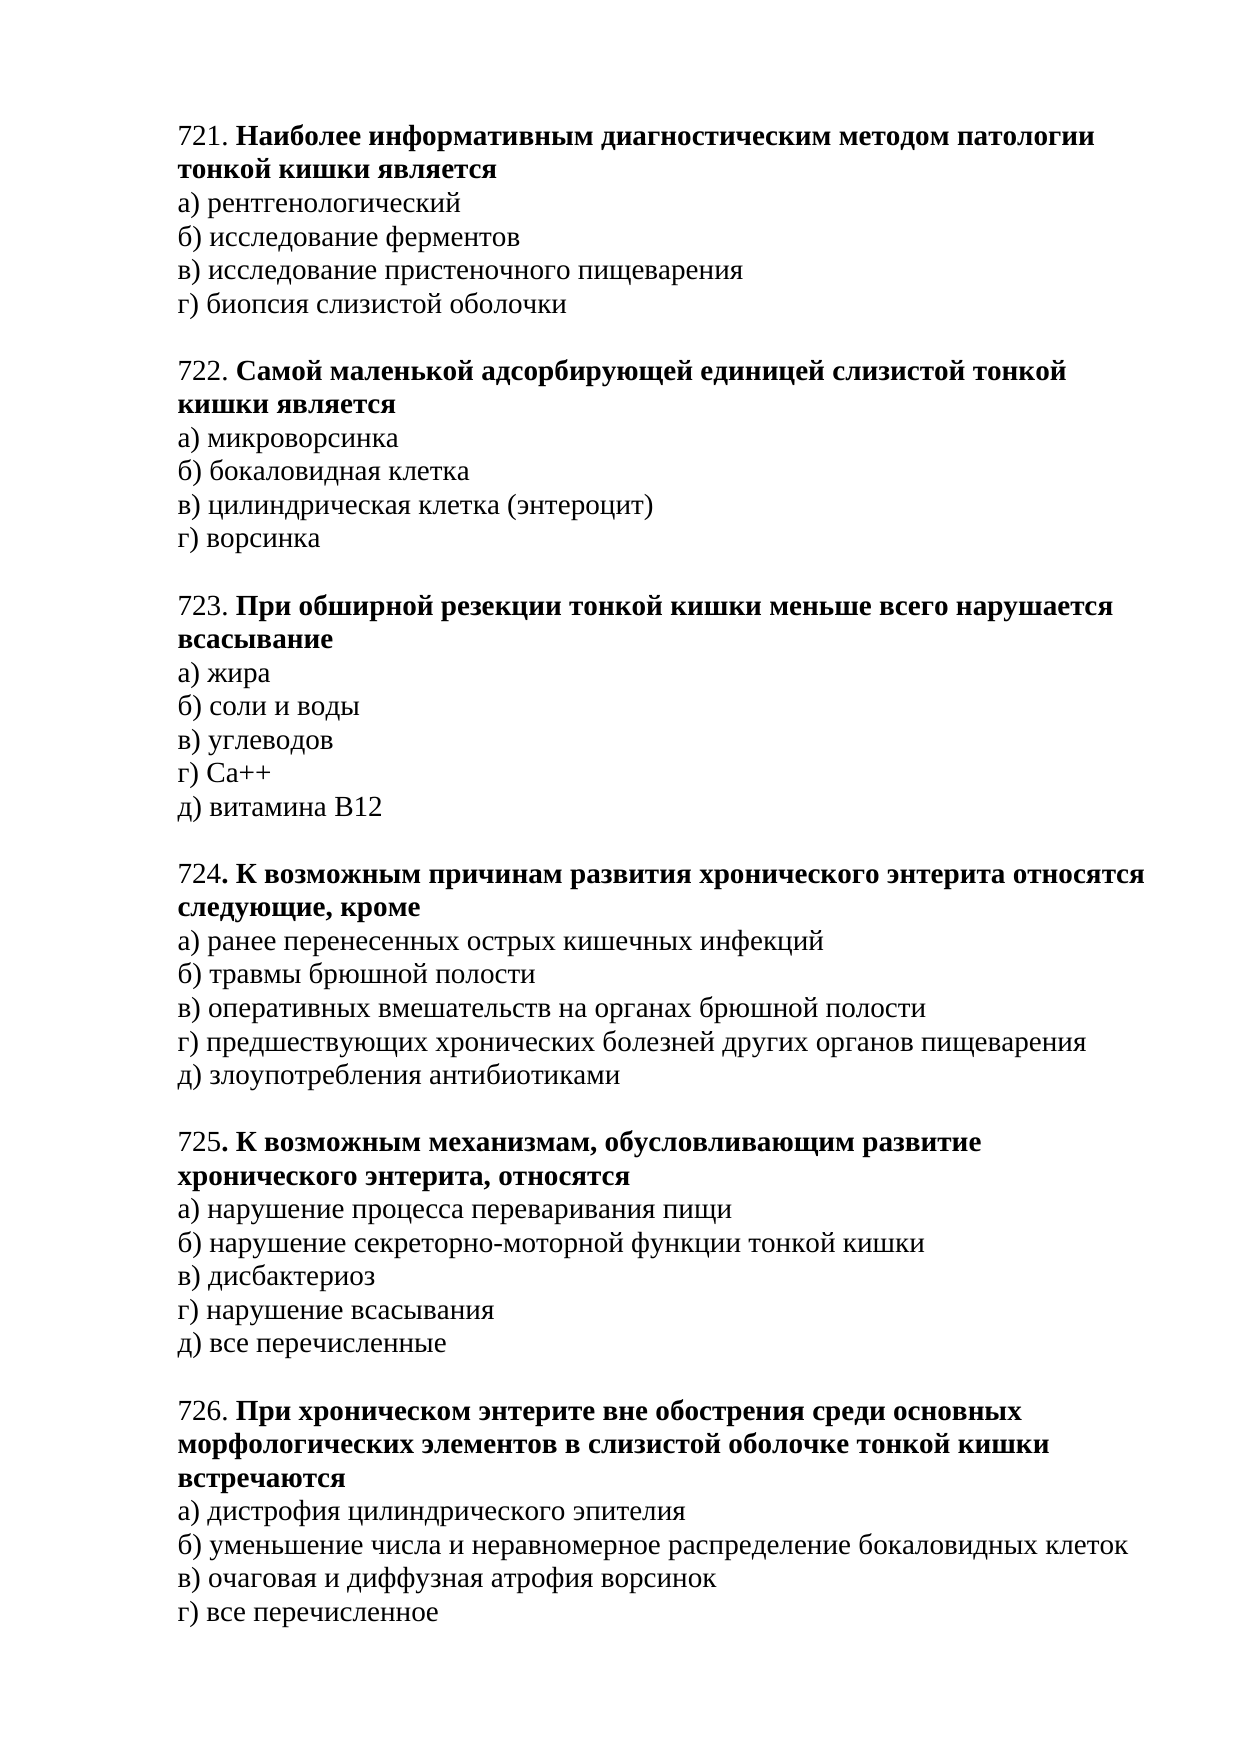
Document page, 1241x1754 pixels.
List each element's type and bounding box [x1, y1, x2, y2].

text [177, 118, 1152, 1627]
